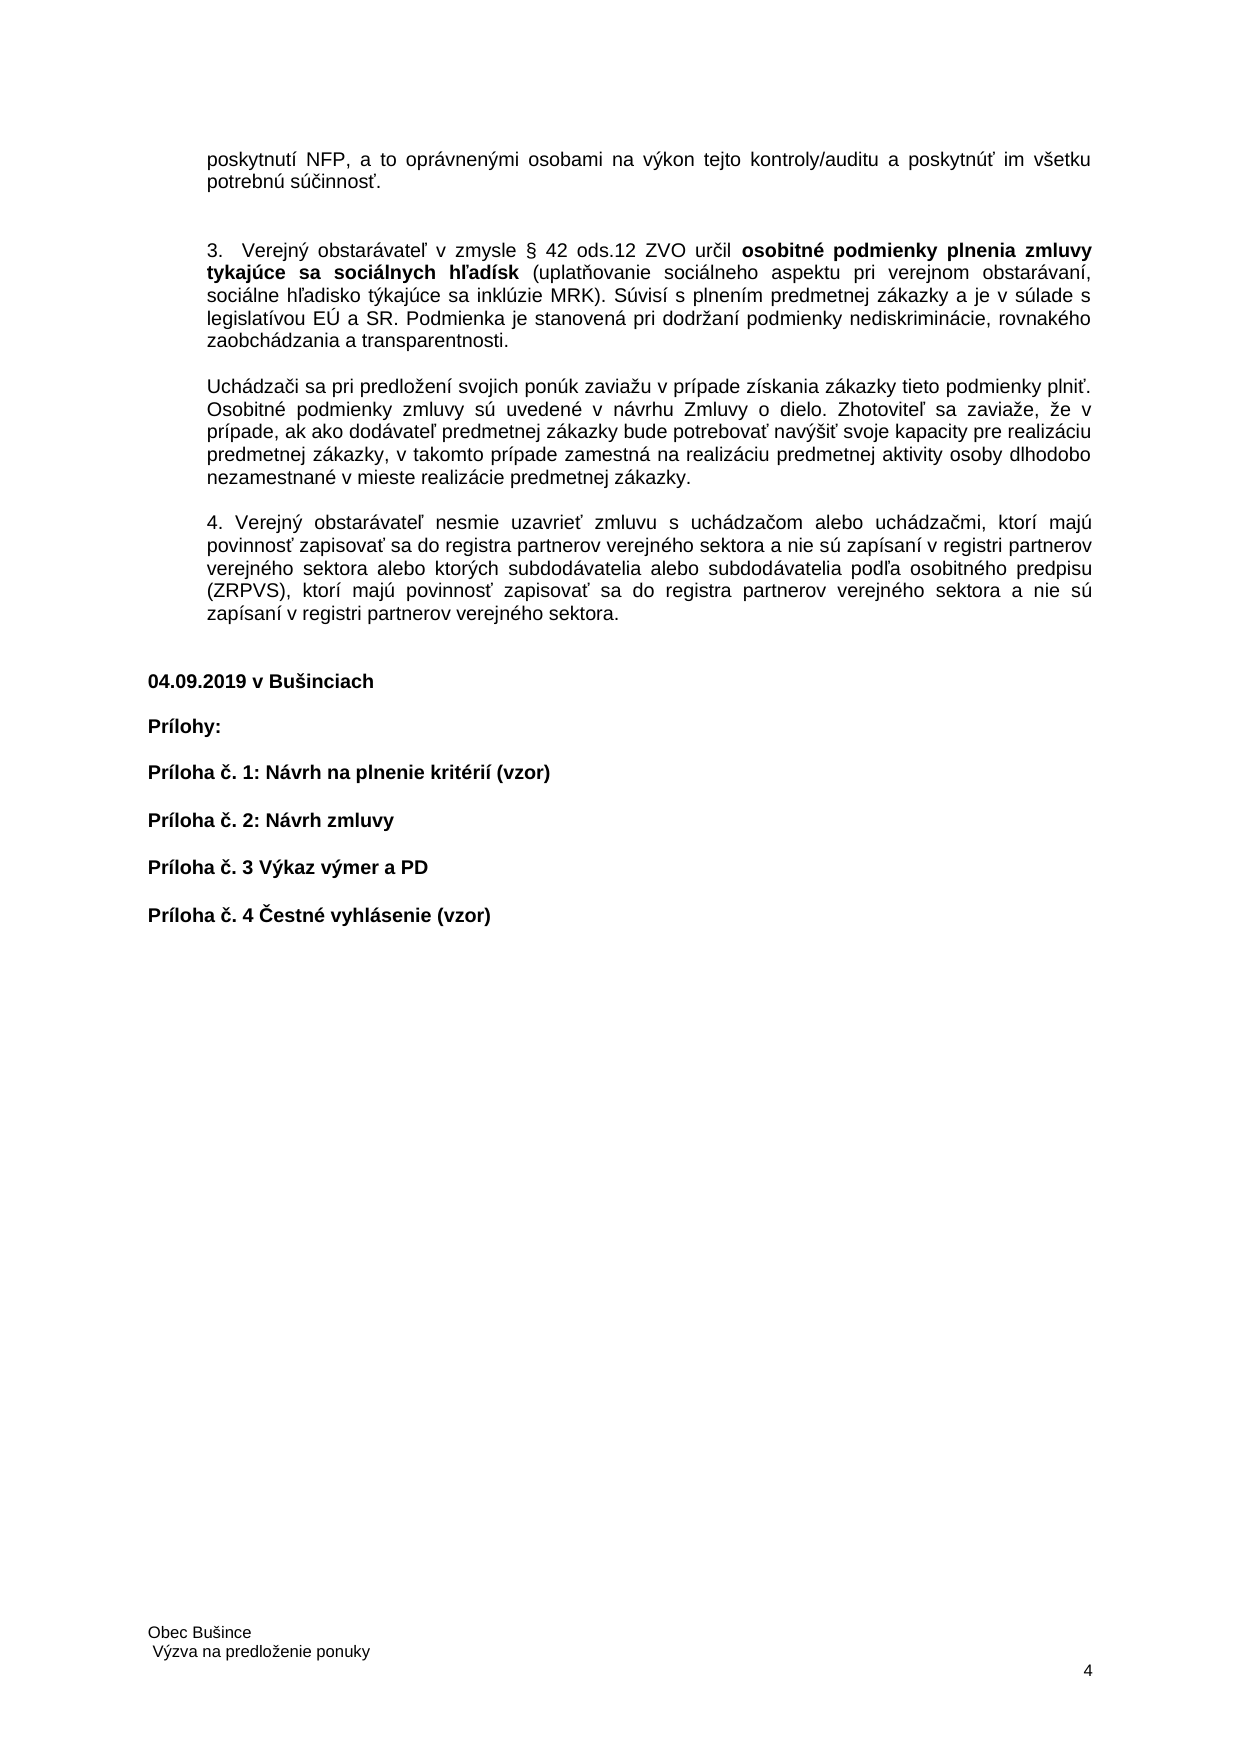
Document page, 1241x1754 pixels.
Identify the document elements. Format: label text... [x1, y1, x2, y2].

text Príloha č. 4 Čestné vyhlásenie (vzor) [148, 904, 1092, 927]
text 4. Verejný obstarávateľ nesmie uzavrieť zmluvu s uchádzačom alebo uchádzačmi, ktorí majú povinnosť zapisovať sa do registra partnerov verejného sektora a nie sú zapísaní v registri partnerov verejného sektora alebo ktorých subdodávatelia alebo subdodávatelia podľa osobitného predpisu (ZRPVS), ktorí majú povinnosť zapisovať sa do registra partnerov verejného sektora a nie sú zapísaní v registri partnerov verejného sektora. [207, 511, 1092, 624]
text Príloha č. 2: Návrh zmluvy [148, 808, 1092, 831]
text 04.09.2019 v Bušinciach [148, 670, 1092, 693]
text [207, 148, 1092, 193]
text 3. Verejný obstarávateľ v zmysle § 42 ods.12 ZVO určil osobitné podmienky plnenia zmluvy tykajúce sa sociálnych hľadísk (uplatňovanie sociálneho aspektu pri verejnom obstarávaní, sociálne hľadisko týkajúce sa inklúzie MRK). Súvisí s plnením predmetnej zákazky a je v súlade s legislatívou EÚ a SR. Podmienka je stanovená pri dodržaní podmienky nediskriminácie, rovnakého zaobchádzania a transparentnosti. [207, 238, 1092, 352]
text Uchádzači sa pri predložení svojich ponúk zaviažu v prípade získania zákazky tieto podmienky plniť. Osobitné podmienky zmluvy sú uvedené v návrhu Zmluvy o dielo. Zhotoviteľ sa zaviaže, že v prípade, ak ako dodávateľ predmetnej zákazky bude potrebovať navýšiť svoje kapacity pre realizáciu predmetnej zákazky, v takomto prípade zamestná na realizáciu predmetnej aktivity osoby dlhodobo nezamestnané v mieste realizácie predmetnej zákazky. [207, 375, 1092, 488]
text Príloha č. 1: Návrh na plnenie kritérií (vzor) [148, 761, 1092, 783]
text Prílohy: [148, 715, 1092, 738]
text Príloha č. 3 Výkaz výmer a PD [148, 856, 1092, 879]
